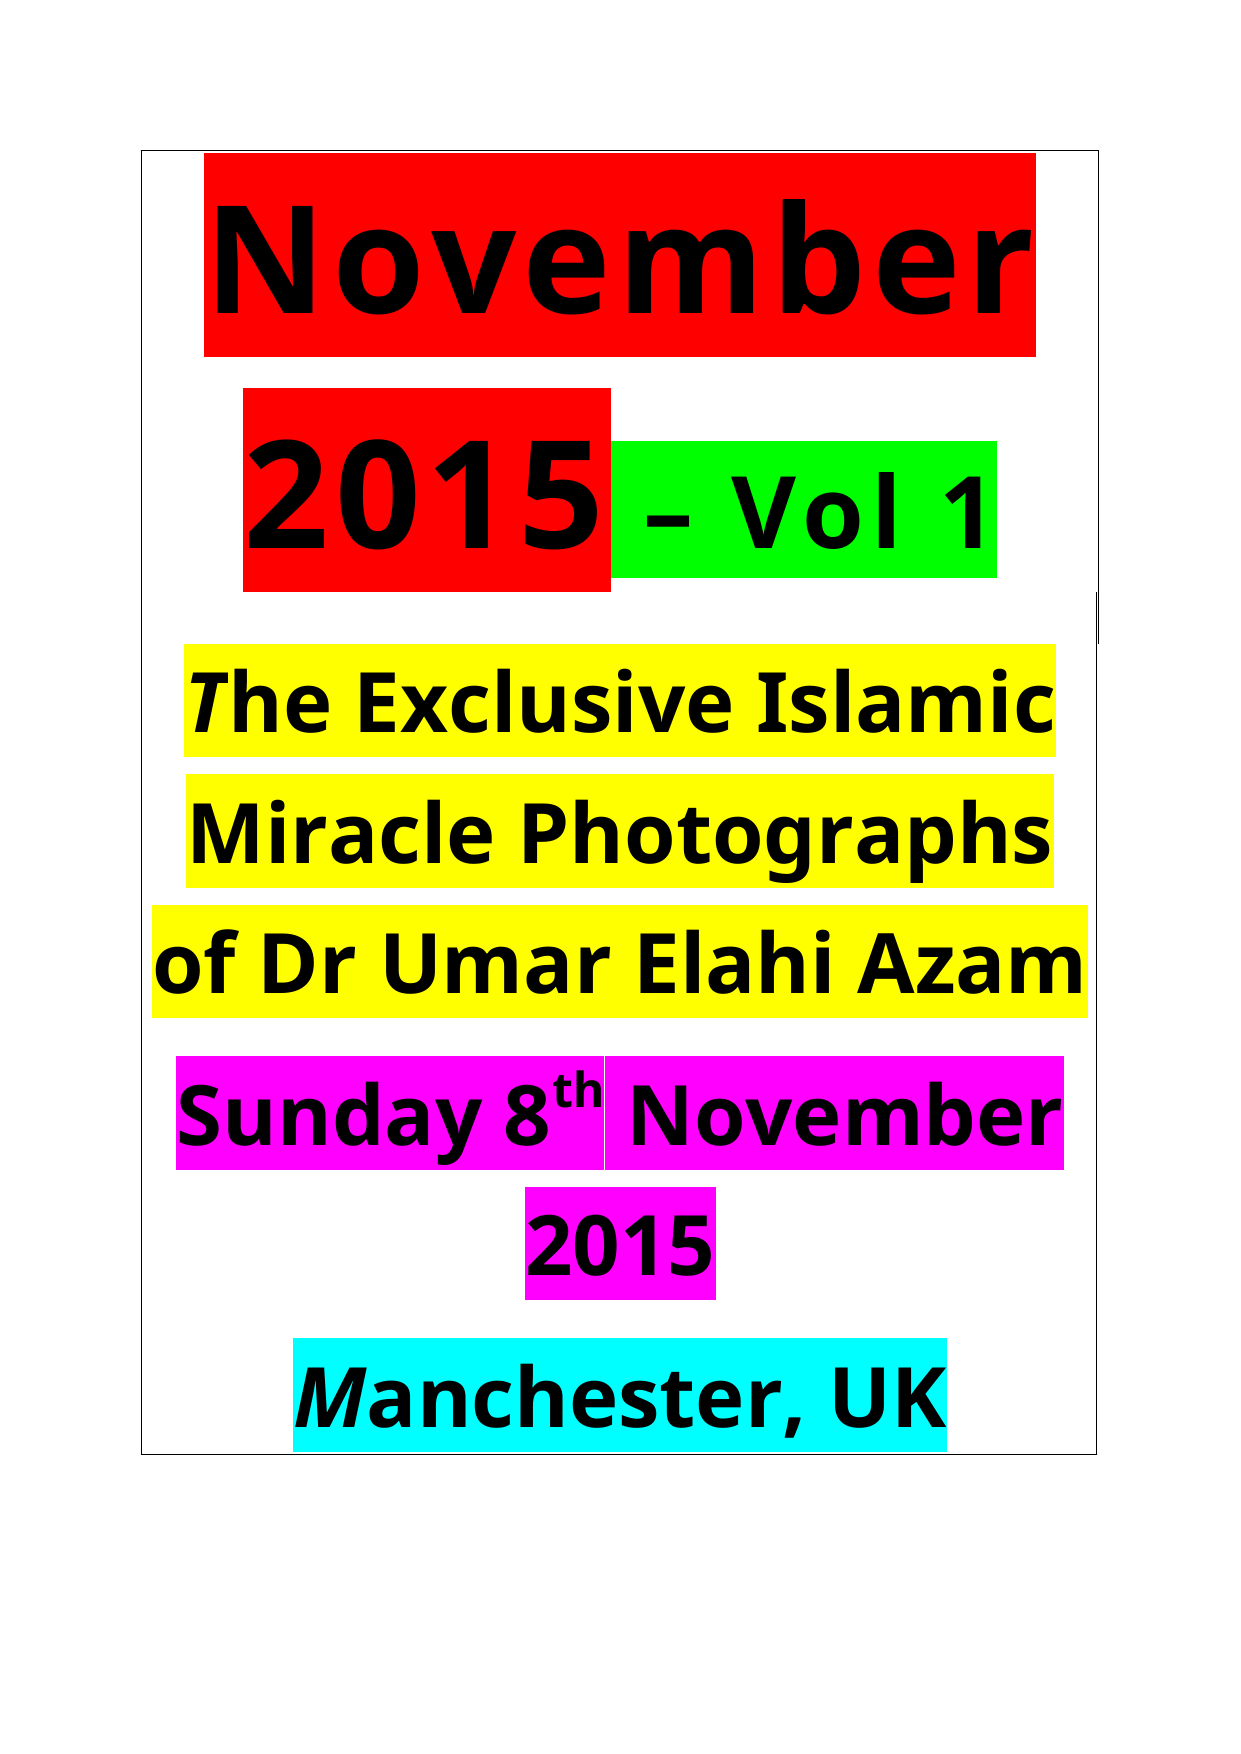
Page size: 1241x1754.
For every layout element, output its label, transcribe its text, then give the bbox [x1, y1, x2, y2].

text Manchester, UK [142, 1335, 1096, 1454]
text The Exclusive Islamic Miracle Photographs of Dr Umar Elahi Azam [142, 634, 1096, 1018]
text Sunday 8th November 2015 [142, 1053, 1096, 1300]
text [142, 151, 1098, 592]
